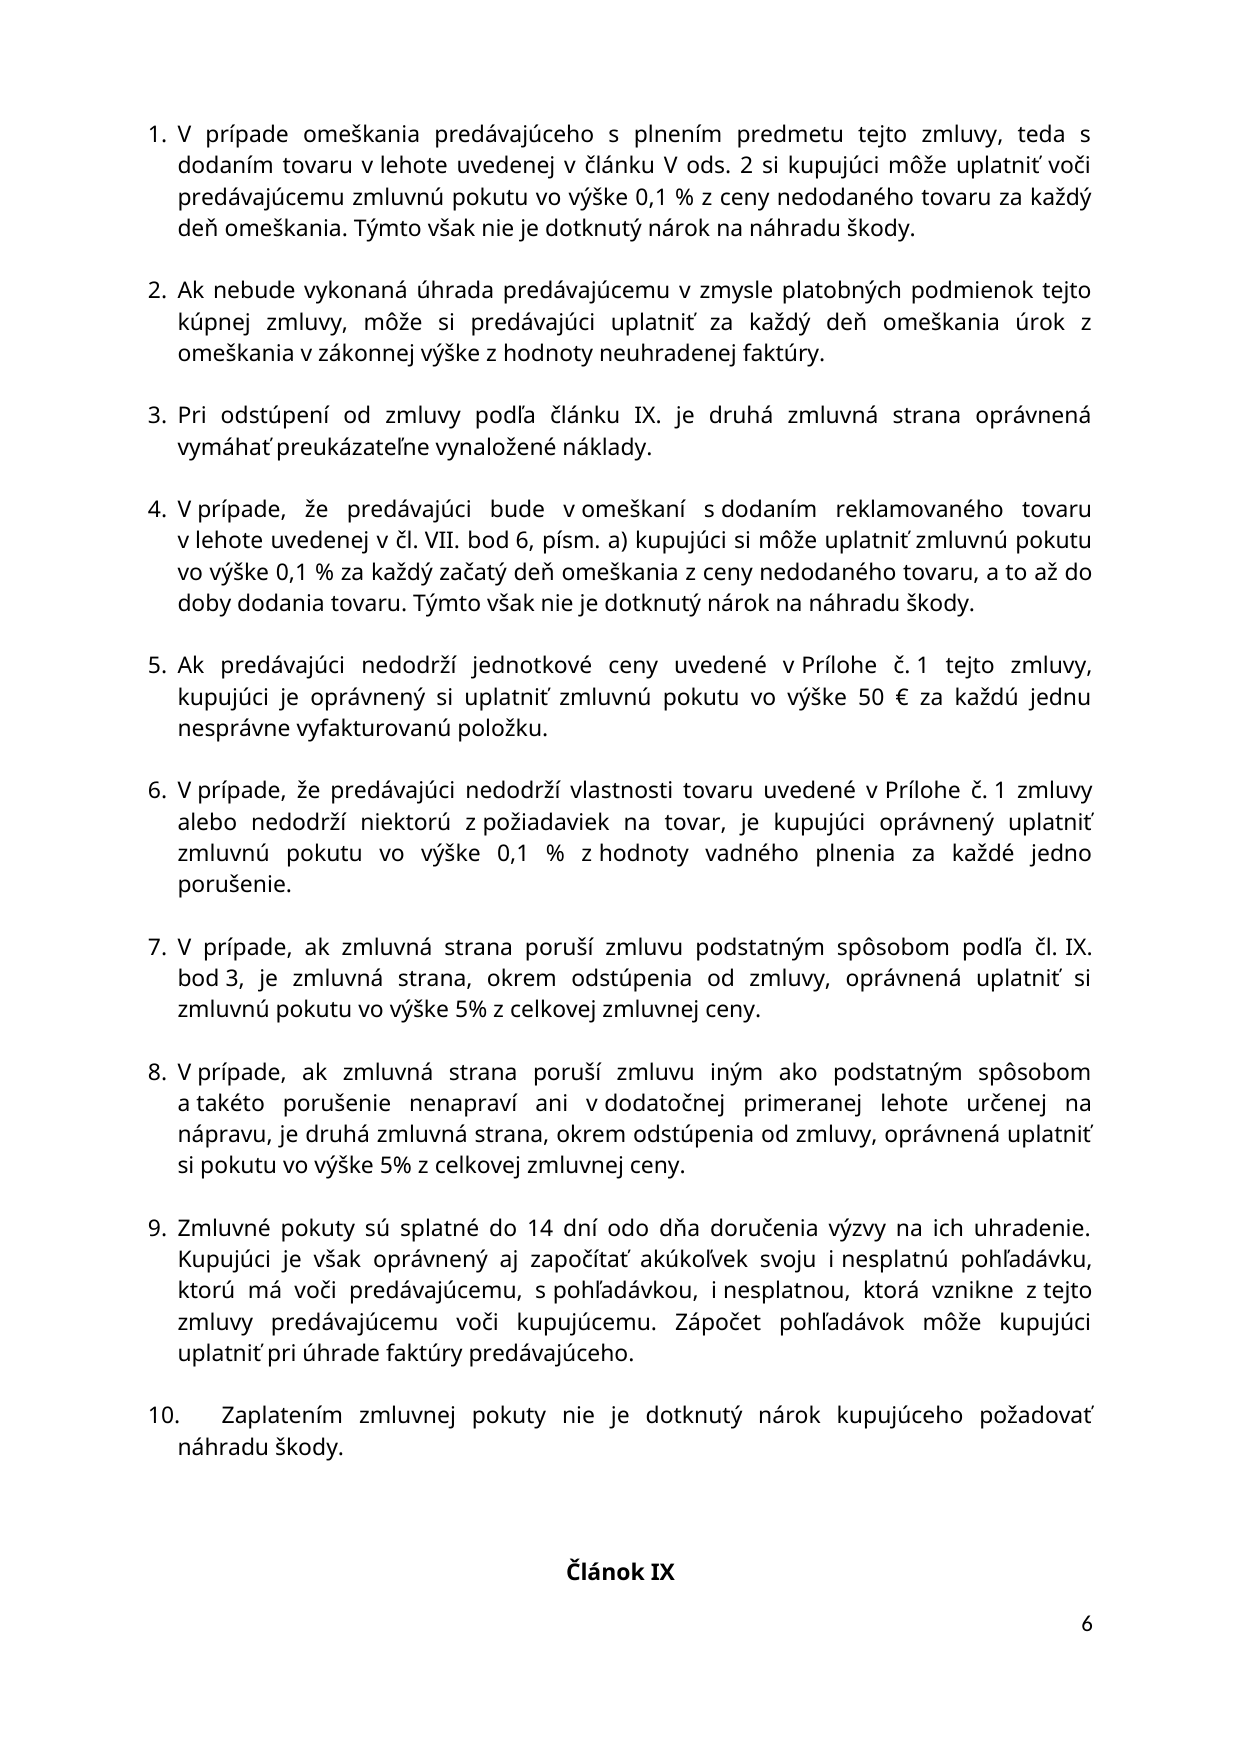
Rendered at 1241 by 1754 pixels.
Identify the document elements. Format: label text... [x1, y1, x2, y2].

list V prípade, ak zmluvná strana poruší zmluvu iným ako podstatným spôsobom a takéto porušenie nenapraví ani v dodatočnej primeranej lehote určenej na nápravu, je druhá zmluvná strana, okrem odstúpenia od zmluvy, oprávnená uplatniť si pokutu vo výške 5% z celkovej zmluvnej ceny. [148, 1056, 1092, 1181]
list Zmluvné pokuty sú splatné do 14 dní odo dňa doručenia výzvy na ich uhradenie. Kupujúci je však oprávnený aj započítať akúkoľvek svoju i nesplatnú pohľadávku, ktorú má voči predávajúcemu, s pohľadávkou, i nesplatnou, ktorá vznikne z tejto zmluvy predávajúcemu voči kupujúcemu. Zápočet pohľadávok môže kupujúci uplatniť pri úhrade faktúry predávajúceho. [148, 1212, 1092, 1368]
list V prípade, že predávajúci bude v omeškaní s dodaním reklamovaného tovaru v lehote uvedenej v čl. VII. bod 6, písm. a) kupujúci si môže uplatniť zmluvnú pokutu vo výške 0,1 % za každý začatý deň omeškania z ceny nedodaného tovaru, a to až do doby dodania tovaru. Týmto však nie je dotknutý nárok na náhradu škody. [148, 493, 1092, 618]
list Zaplatením zmluvnej pokuty nie je dotknutý nárok kupujúceho požadovať náhradu škody. [148, 1399, 1092, 1462]
list V prípade omeškania predávajúceho s plnením predmetu tejto zmluvy, teda s dodaním tovaru v lehote uvedenej v článku V ods. 2 si kupujúci môže uplatniť voči predávajúcemu zmluvnú pokutu vo výške 0,1 % z ceny nedodaného tovaru za každý deň omeškania. Týmto však nie je dotknutý nárok na náhradu škody. [148, 118, 1092, 243]
list Ak predávajúci nedodrží jednotkové ceny uvedené v Prílohe č. 1 tejto zmluvy, kupujúci je oprávnený si uplatniť zmluvnú pokutu vo výške 50 € za každú jednu nesprávne vyfakturovanú položku. [148, 649, 1092, 743]
list V prípade, ak zmluvná strana poruší zmluvu podstatným spôsobom podľa čl. IX. bod 3, je zmluvná strana, okrem odstúpenia od zmluvy, oprávnená uplatniť si zmluvnú pokutu vo výške 5% z celkovej zmluvnej ceny. [148, 931, 1092, 1024]
text Článok IX [148, 1556, 1092, 1587]
list Pri odstúpení od zmluvy podľa článku IX. je druhá zmluvná strana oprávnená vymáhať preukázateľne vynaložené náklady. [148, 399, 1092, 462]
list Ak nebude vykonaná úhrada predávajúcemu v zmysle platobných podmienok tejto kúpnej zmluvy, môže si predávajúci uplatniť za každý deň omeškania úrok z omeškania v zákonnej výške z hodnoty neuhradenej faktúry. [148, 274, 1092, 368]
list V prípade, že predávajúci nedodrží vlastnosti tovaru uvedené v Prílohe č. 1 zmluvy alebo nedodrží niektorú z požiadaviek na tovar, je kupujúci oprávnený uplatniť zmluvnú pokutu vo výške 0,1 % z hodnoty vadného plnenia za každé jedno porušenie. [148, 774, 1092, 899]
